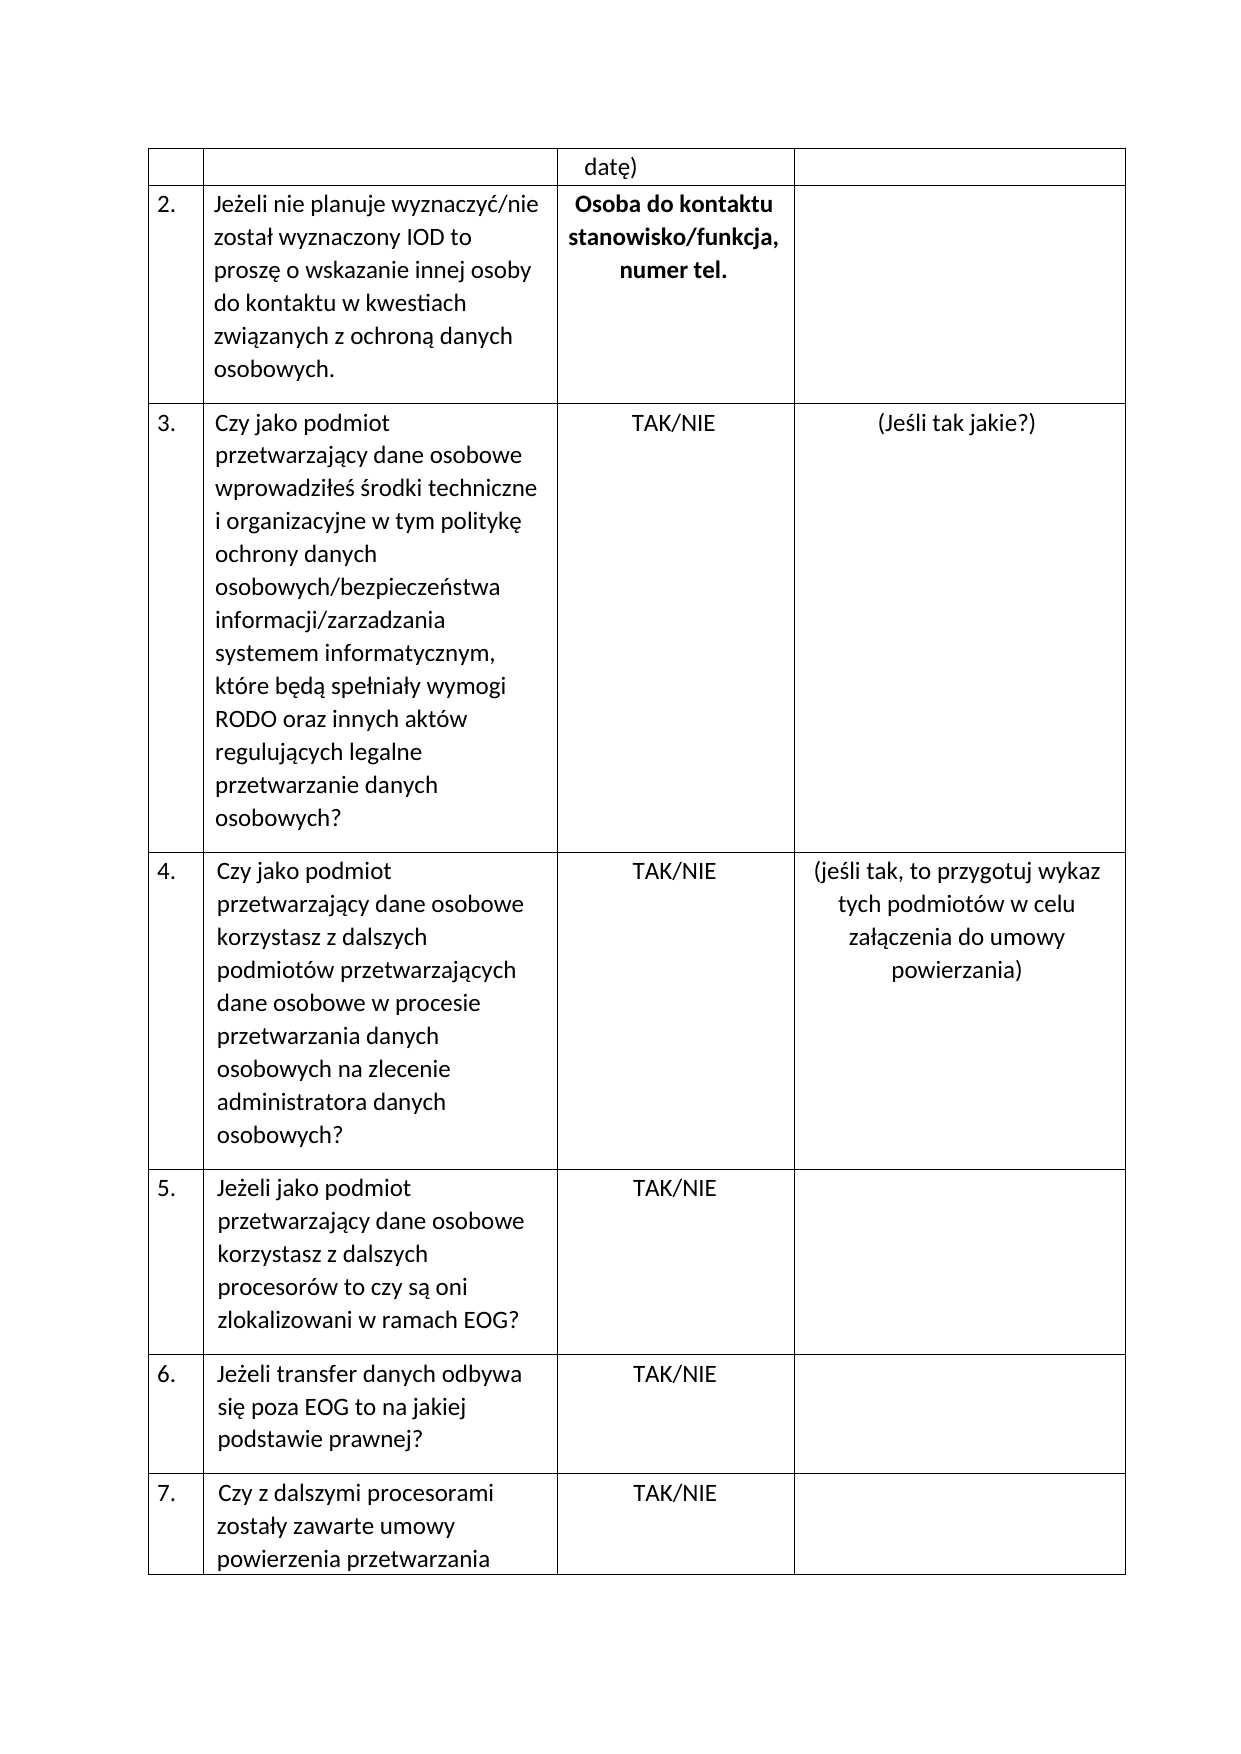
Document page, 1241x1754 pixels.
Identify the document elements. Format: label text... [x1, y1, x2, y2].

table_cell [204, 149, 557, 184]
table_cell Jeżeli nie planuje wyznaczyć/nie został wyznaczony IOD to proszę o wskazanie innej osoby do kontaktu w kwestiach związanych z ochroną danych osobowych. [204, 186, 557, 403]
table_cell [795, 186, 1125, 403]
table_cell Czy jako podmiot przetwarzający dane osobowe korzystasz z dalszych podmiotów przetwarzających dane osobowe w procesie przetwarzania danych osobowych na zlecenie administratora danych osobowych? [204, 853, 557, 1168]
table_cell TAK/NIE [558, 1355, 794, 1473]
table_cell Czy jako podmiot przetwarzający dane osobowe wprowadziłeś środki techniczne i organizacyjne w tym politykę ochrony danych osobowych/bezpieczeństwa informacji/zarzadzania systemem informatycznym, które będą spełniały wymogi RODO oraz innych aktów regulujących legalne przetwarzanie danych osobowych? [204, 404, 557, 851]
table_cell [558, 149, 794, 184]
table_cell (jeśli tak, to przygotuj wykaz tych podmiotów w celu załączenia do umowy powierzania) [795, 853, 1125, 1168]
table_cell [149, 1474, 203, 1574]
table_cell Jeżeli transfer danych odbywa się poza EOG to na jakiej podstawie prawnej? [204, 1355, 557, 1473]
table_cell TAK/NIE [558, 1170, 794, 1354]
table_cell [149, 853, 203, 1168]
table_cell Osoba do kontaktu stanowisko/funkcja, numer tel. [558, 186, 794, 403]
table_cell TAK/NIE [558, 853, 794, 1168]
table_cell [795, 1170, 1125, 1354]
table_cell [204, 1474, 557, 1574]
table_cell TAK/NIE [558, 404, 794, 851]
table_cell [795, 1355, 1125, 1473]
table_cell [795, 1474, 1125, 1574]
table_cell [149, 186, 203, 403]
table_cell [149, 1355, 203, 1473]
table_cell (Jeśli tak jakie?) [795, 404, 1125, 851]
table_cell [795, 149, 1125, 184]
table_cell Jeżeli jako podmiot przetwarzający dane osobowe korzystasz z dalszych procesorów to czy są oni zlokalizowani w ramach EOG? [204, 1170, 557, 1354]
table_cell [149, 404, 203, 851]
table_cell TAK/NIE [558, 1474, 794, 1574]
table_cell [149, 1170, 203, 1354]
table_cell [149, 149, 203, 184]
